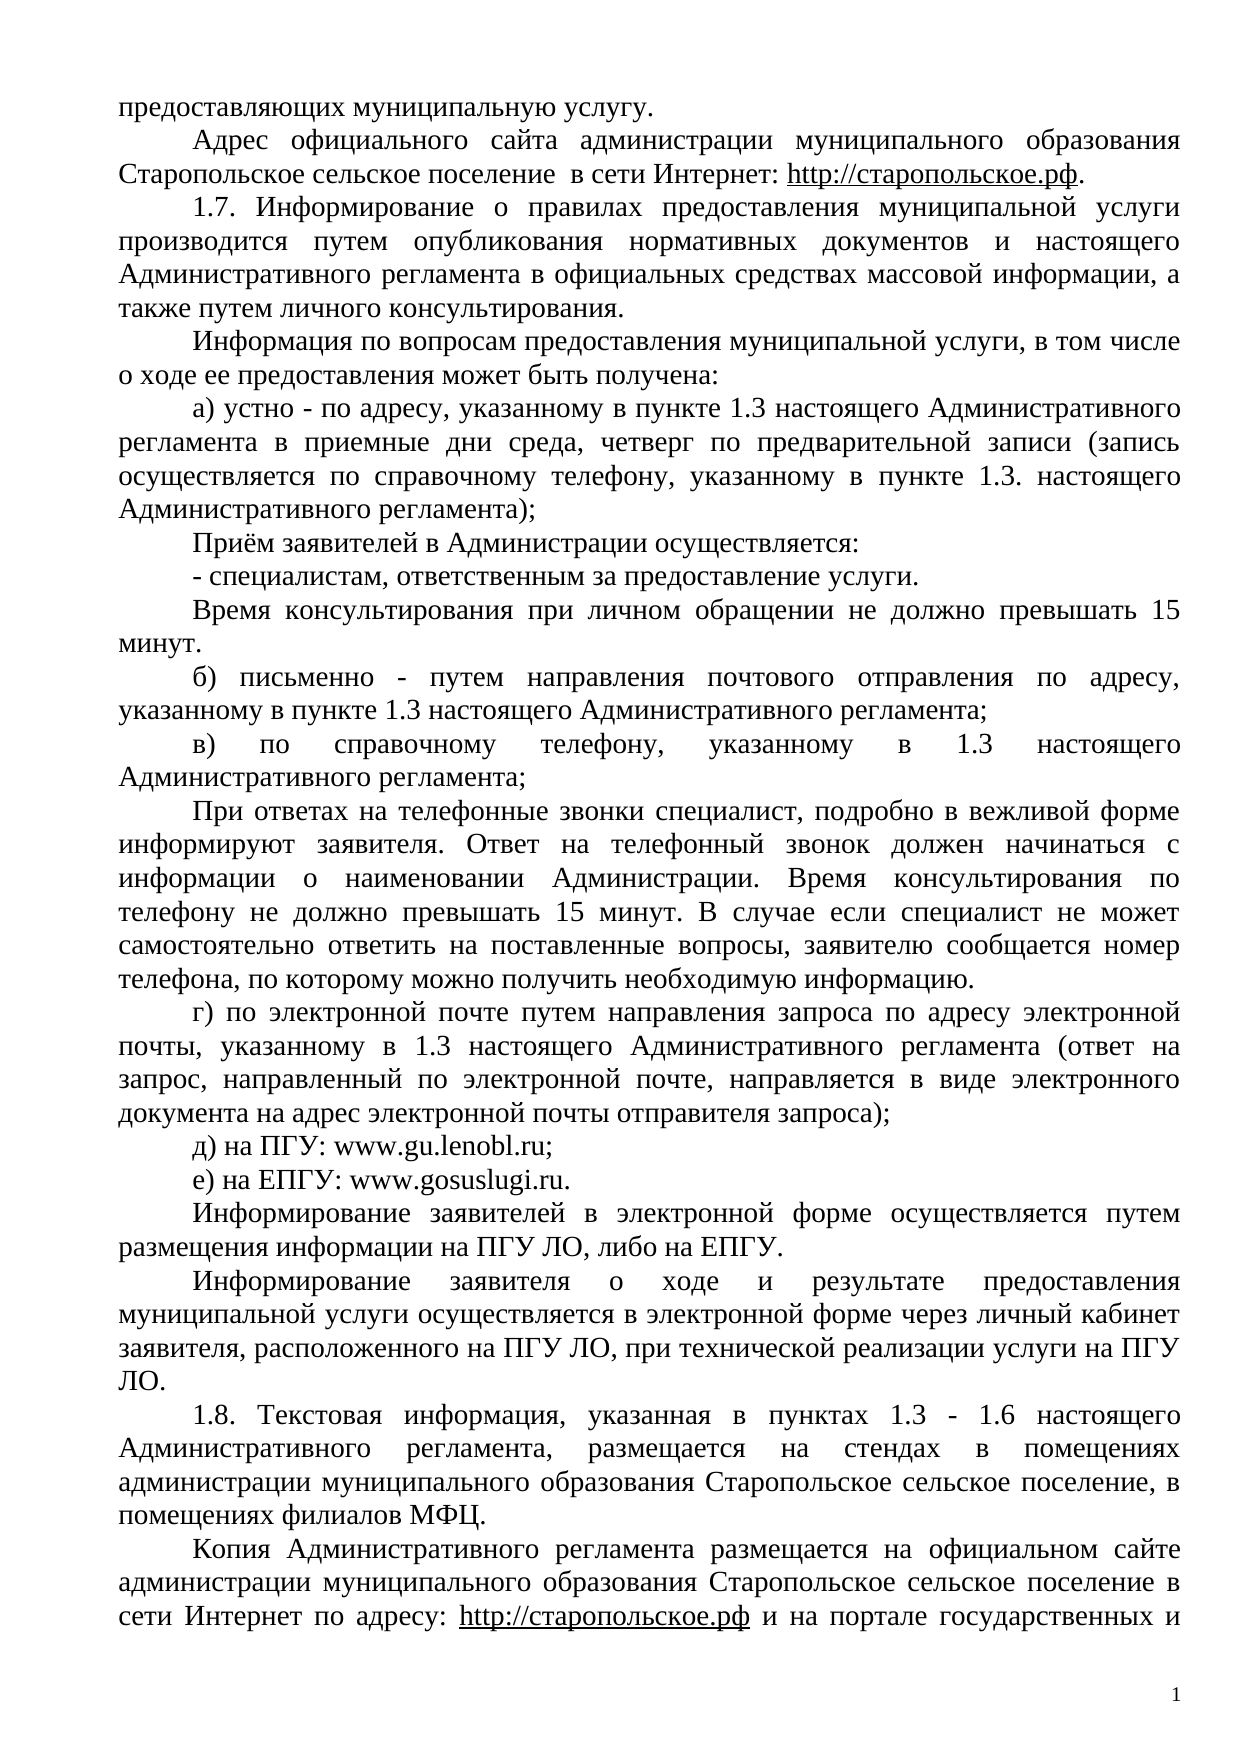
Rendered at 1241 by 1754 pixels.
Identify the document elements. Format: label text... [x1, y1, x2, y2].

text - специалистам, ответственным за предоставление услуги. [118, 558, 1181, 592]
text 1.7. Информирование о правилах предоставления муниципальной услуги производится путем опубликования нормативных документов и настоящего Административного регламента в официальных средствах массовой информации, а также путем личного консультирования. [118, 189, 1181, 323]
text д) на ПГУ: www.gu.lenobl.ru; [118, 1128, 1181, 1162]
text Адрес официального сайта администрации муниципального образования Старопольское сельское поселение в сети Интернет: http://старопольское.рф. [118, 122, 1181, 189]
text а) устно - по адресу, указанному в пункте 1.3 настоящего Административного регламента в приемные дни среда, четверг по предварительной записи (запись осуществляется по справочному телефону, указанному в пункте 1.3. настоящего Административного регламента); [118, 391, 1181, 525]
text Информирование заявителей в электронной форме осуществляется путем размещения информации на ПГУ ЛО, либо на ЕПГУ. [118, 1196, 1181, 1263]
text Информирование заявителя о ходе и результате предоставления муниципальной услуги осуществляется в электронной форме через личный кабинет заявителя, расположенного на ПГУ ЛО, при технической реализации услуги на ПГУ ЛО. [118, 1263, 1181, 1397]
text в) по справочному телефону, указанному в 1.3 настоящего Административного регламента; [118, 726, 1181, 793]
text е) на ЕПГУ: www.gosuslugi.ru. [118, 1162, 1181, 1196]
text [118, 1531, 1181, 1632]
text б) письменно - путем направления почтового отправления по адресу, указанному в пункте 1.3 настоящего Административного регламента; [118, 659, 1181, 726]
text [118, 89, 1181, 122]
text Время консультирования при личном обращении не должно превышать 15 минут. [118, 592, 1181, 659]
text 1.8. Текстовая информация, указанная в пунктах 1.3 - 1.6 настоящего Административного регламента, размещается на стендах в помещениях администрации муниципального образования Старопольское сельское поселение, в помещениях филиалов МФЦ. [118, 1397, 1181, 1531]
text Приём заявителей в Администрации осуществляется: [118, 525, 1181, 558]
text При ответах на телефонные звонки специалист, подробно в вежливой форме информируют заявителя. Ответ на телефонный звонок должен начинаться с информации о наименовании Администрации. Время консультирования по телефону не должно превышать 15 минут. В случае если специалист не может самостоятельно ответить на поставленные вопросы, заявителю сообщается номер телефона, по которому можно получить необходимую информацию. [118, 793, 1181, 994]
text г) по электронной почте путем направления запроса по адресу электронной почты, указанному в 1.3 настоящего Административного регламента (ответ на запрос, направленный по электронной почте, направляется в виде электронного документа на адрес электронной почты отправителя запроса); [118, 994, 1181, 1128]
text Информация по вопросам предоставления муниципальной услуги, в том числе о ходе ее предоставления может быть получена: [118, 323, 1181, 391]
